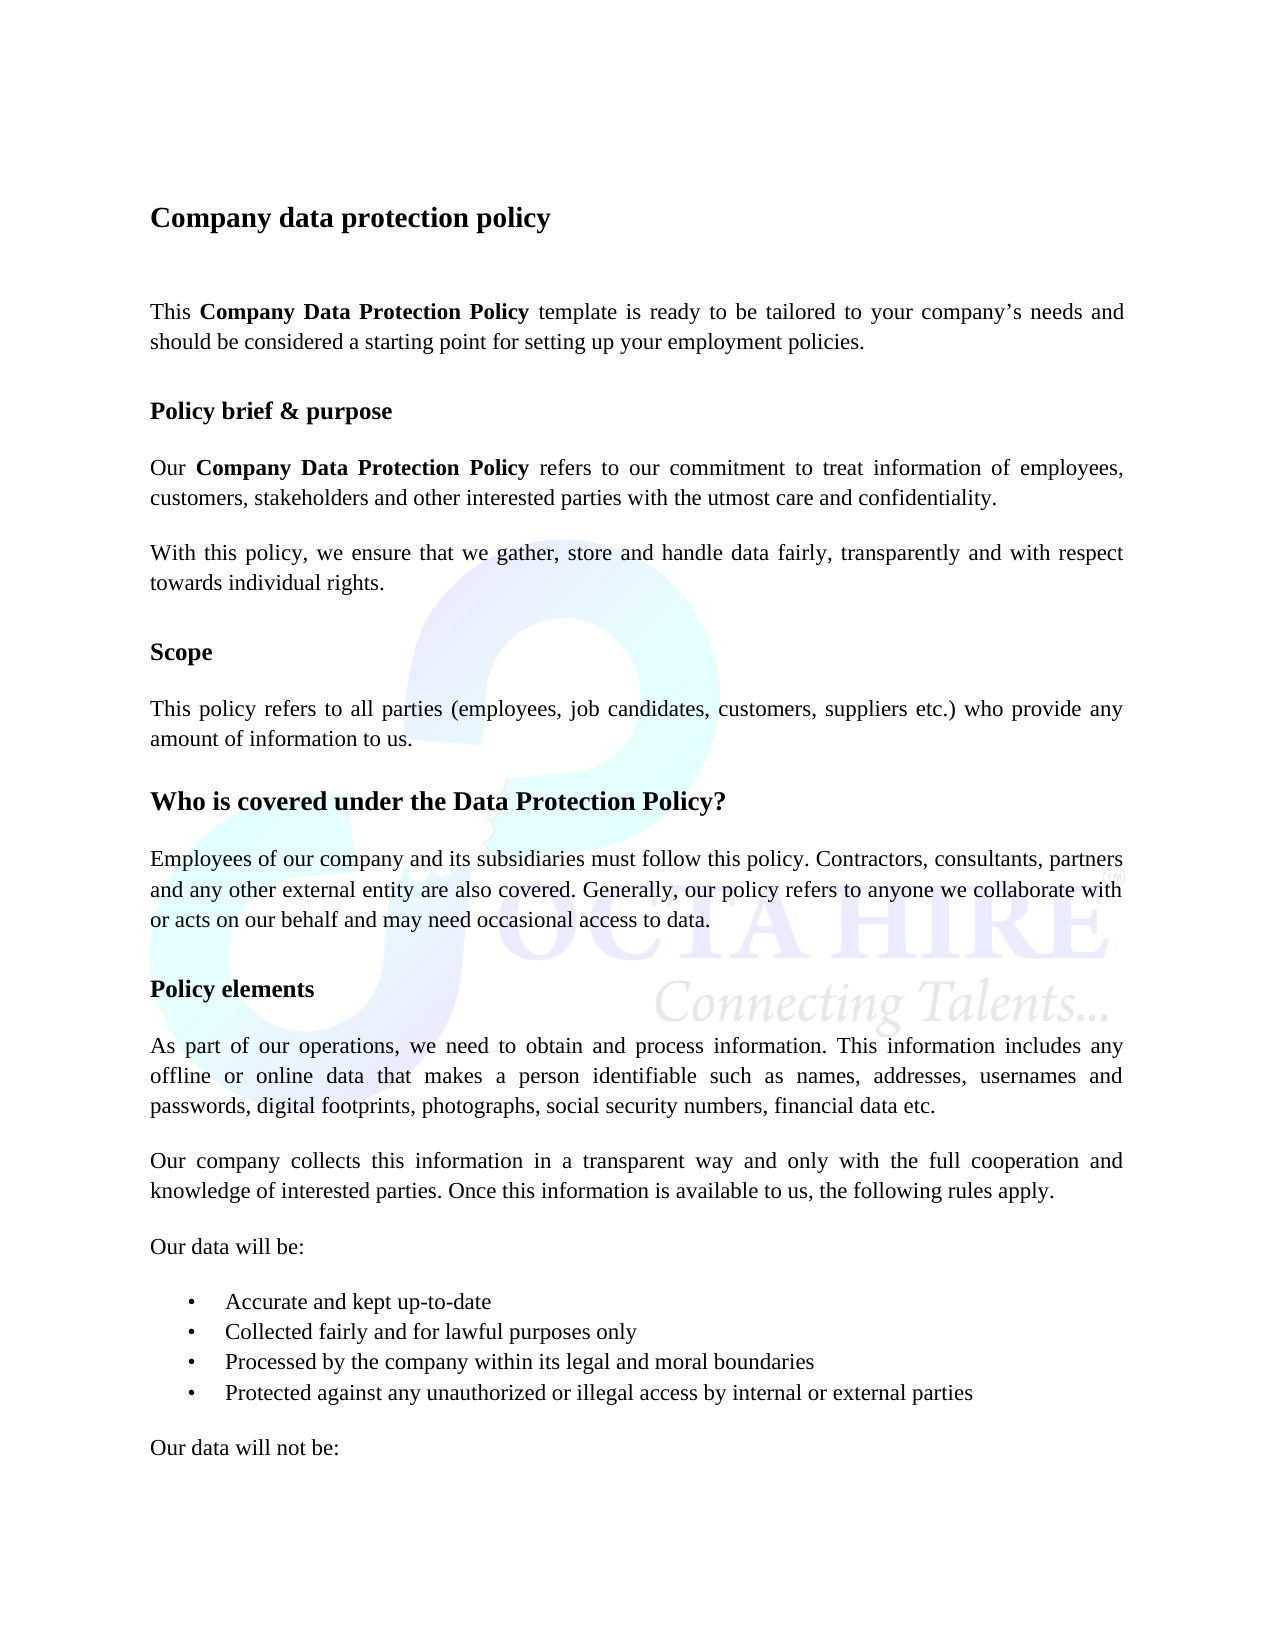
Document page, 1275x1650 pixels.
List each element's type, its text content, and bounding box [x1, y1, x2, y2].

text This policy refers to all parties (employees, job candidates, customers, suppliers etc.) who provide any amount of information to us. [150, 695, 1125, 752]
list Protected against any unauthorized or illegal access by internal or external parties [187, 1378, 1125, 1405]
text Our Company Data Protection Policy refers to our commitment to treat information of employees, customers, stakeholders and other interested parties with the utmost care and confidentiality. [150, 454, 1125, 510]
text Our data will not be: [150, 1434, 1125, 1460]
text With this policy, we ensure that we gather, store and handle data fairly, transparently and with respect towards individual rights. [150, 539, 1125, 596]
text Policy brief & purpose [150, 396, 1125, 424]
text Our company collects this information in a transparent way and only with the full cooperation and knowledge of interested parties. Once this information is available to us, the following rules apply. [150, 1147, 1125, 1204]
list Accurate and kept up-to-date [187, 1288, 1125, 1314]
list Collected fairly and for lawful purposes only [187, 1318, 1125, 1344]
text Scope [150, 637, 1125, 666]
text Policy elements [150, 974, 1125, 1002]
text Employees of our company and its subsidiaries must follow this policy. Contractors, consultants, partners and any other external entity are also covered. Generally, our policy refers to anyone we collaborate with or acts on our behalf and may need occasional access to data. [150, 846, 1125, 932]
text As part of our operations, we need to obtain and process information. This information includes any offline or online data that makes a person identifiable such as names, addresses, usernames and passwords, digital footprints, photographs, social security numbers, financial data etc. [150, 1032, 1125, 1118]
text This Company Data Protection Policy template is ready to be tailored to your company’s needs and should be considered a starting point for setting up your employment policies. [150, 298, 1125, 354]
list Processed by the company within its legal and moral boundaries [187, 1348, 1125, 1375]
text Company data protection policy [150, 200, 1125, 233]
text Our data will be: [150, 1233, 1125, 1259]
text Who is covered under the Data Protection Policy? [150, 785, 1125, 816]
